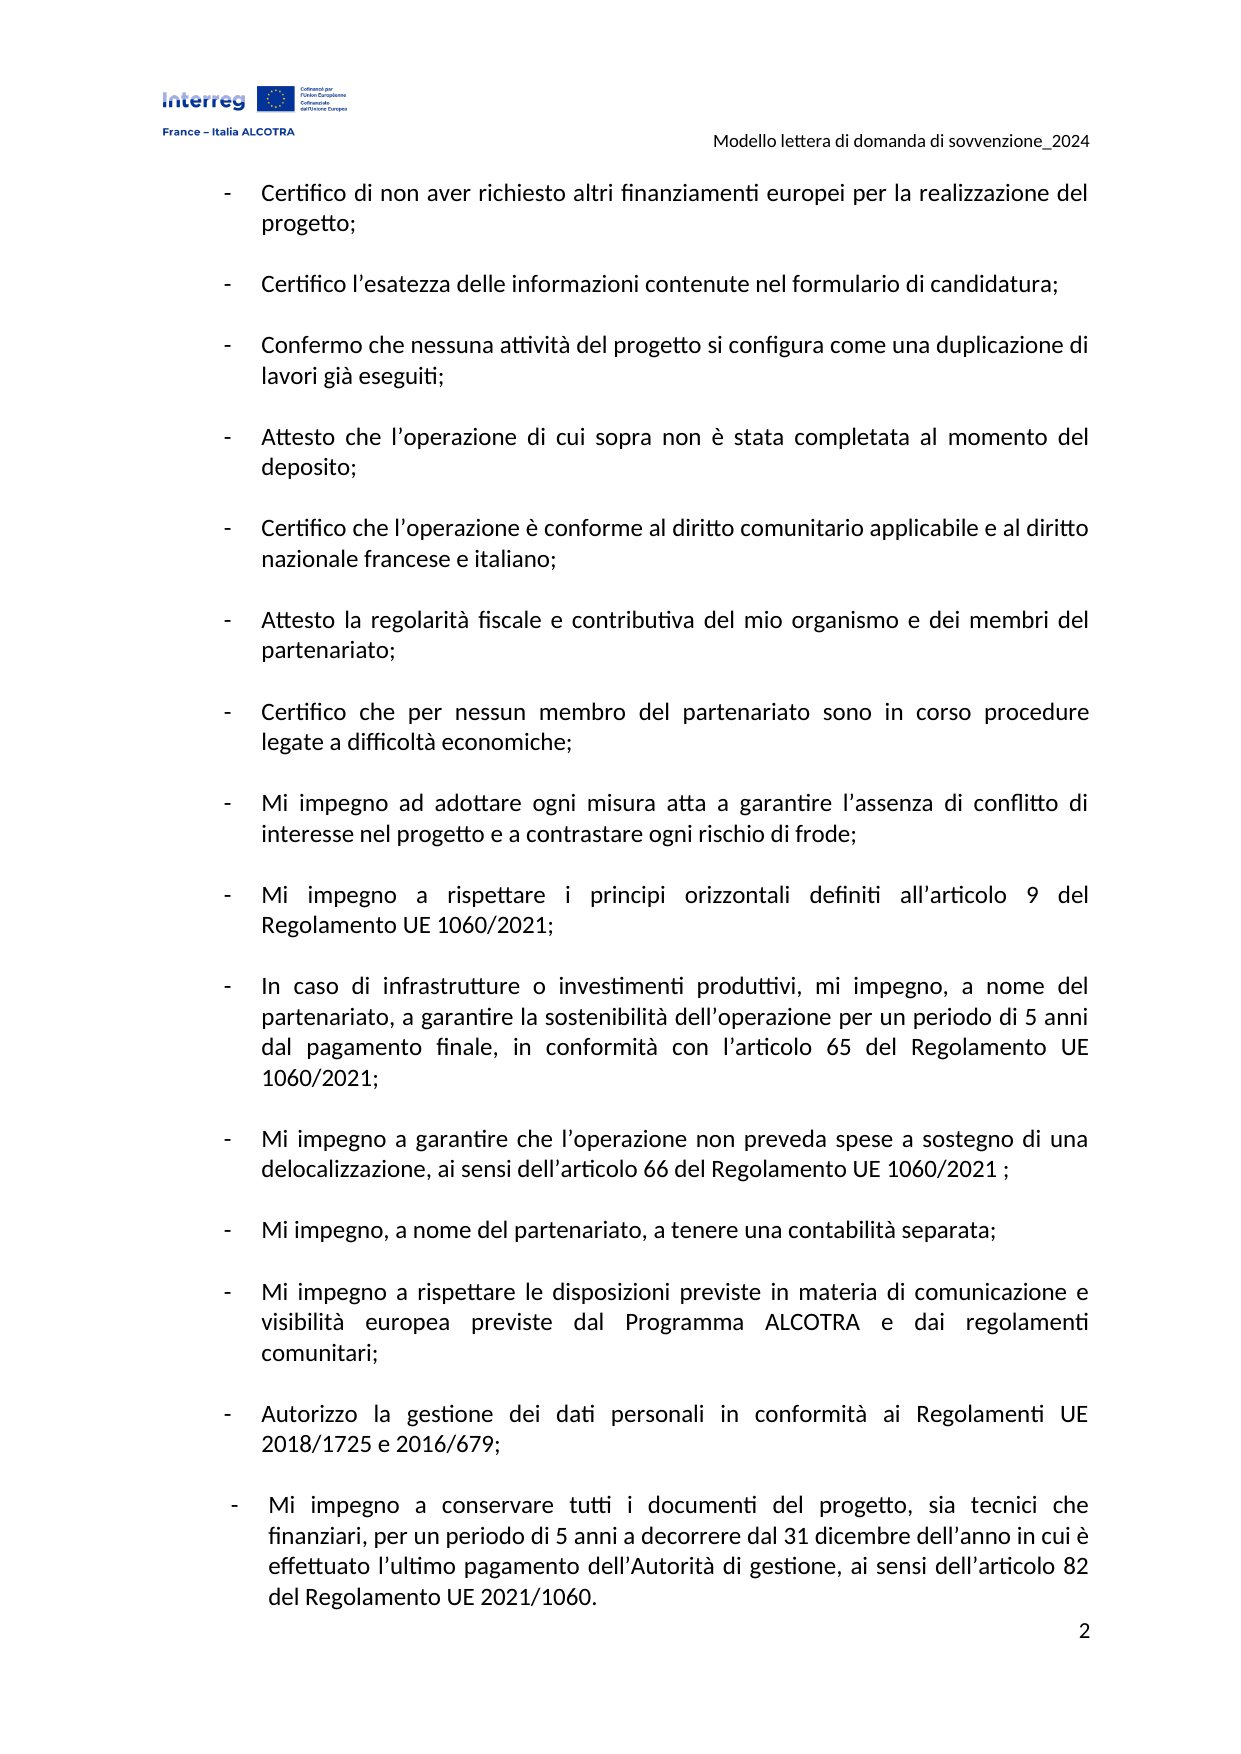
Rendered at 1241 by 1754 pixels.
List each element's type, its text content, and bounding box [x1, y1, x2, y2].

list Certifico di non aver richiesto altri finanziamenti europei per la realizzazione del progetto; [224, 177, 1090, 238]
list Certifico l’esatezza delle informazioni contenute nel formulario di candidatura; [224, 268, 1090, 299]
list Attesto la regolarità fiscale e contributiva del mio organismo e dei membri del partenariato; [224, 604, 1090, 665]
list Attesto che l’operazione di cui sopra non è stata completata al momento del deposito; [224, 421, 1090, 482]
list Mi impegno a garantire che l’operazione non preveda spese a sostegno di una delocalizzazione, ai sensi dell’articolo 66 del Regolamento UE 1060/2021 ; [224, 1123, 1090, 1184]
list Mi impegno a rispettare le disposizioni previste in materia di comunicazione e visibilità europea previste dal Programma ALCOTRA e dai regolamenti comunitari; [224, 1276, 1090, 1367]
list In caso di infrastrutture o investimenti produttivi, mi impegno, a nome del partenariato, a garantire la sostenibilità dell’operazione per un periodo di 5 anni dal pagamento finale, in conformità con l’articolo 65 del Regolamento UE 1060/2021; [224, 970, 1090, 1092]
list Confermo che nessuna attività del progetto si configura come una duplicazione di lavori già eseguiti; [224, 329, 1090, 391]
list Mi impegno ad adottare ogni misura atta a garantire l’assenza di conflitto di interesse nel progetto e a contrastare ogni rischio di frode; [224, 787, 1090, 848]
list Autorizzo la gestione dei dati personali in conformità ai Regolamenti UE 2018/1725 e 2016/679; [224, 1398, 1090, 1459]
list Certifico che per nessun membro del partenariato sono in corso procedure legate a difficoltà economiche; [224, 696, 1090, 757]
list Certifico che l’operazione è conforme al diritto comunitario applicabile e al diritto nazionale francese e italiano; [224, 513, 1090, 574]
list Mi impegno, a nome del partenariato, a tenere una contabilità separata; [224, 1214, 1090, 1245]
picture [150, 73, 395, 148]
list Mi impegno a conservare tutti i documenti del progetto, sia tecnici che finanziari, per un periodo di 5 anni a decorrere dal 31 dicembre dell’anno in cui è effettuato l’ultimo pagamento dell’Autorità di gestione, ai sensi dell’articolo 82 del Regolamento UE 2021/1060. [231, 1489, 1090, 1611]
list Mi impegno a rispettare i principi orizzontali definiti all’articolo 9 del Regolamento UE 1060/2021; [224, 879, 1090, 940]
